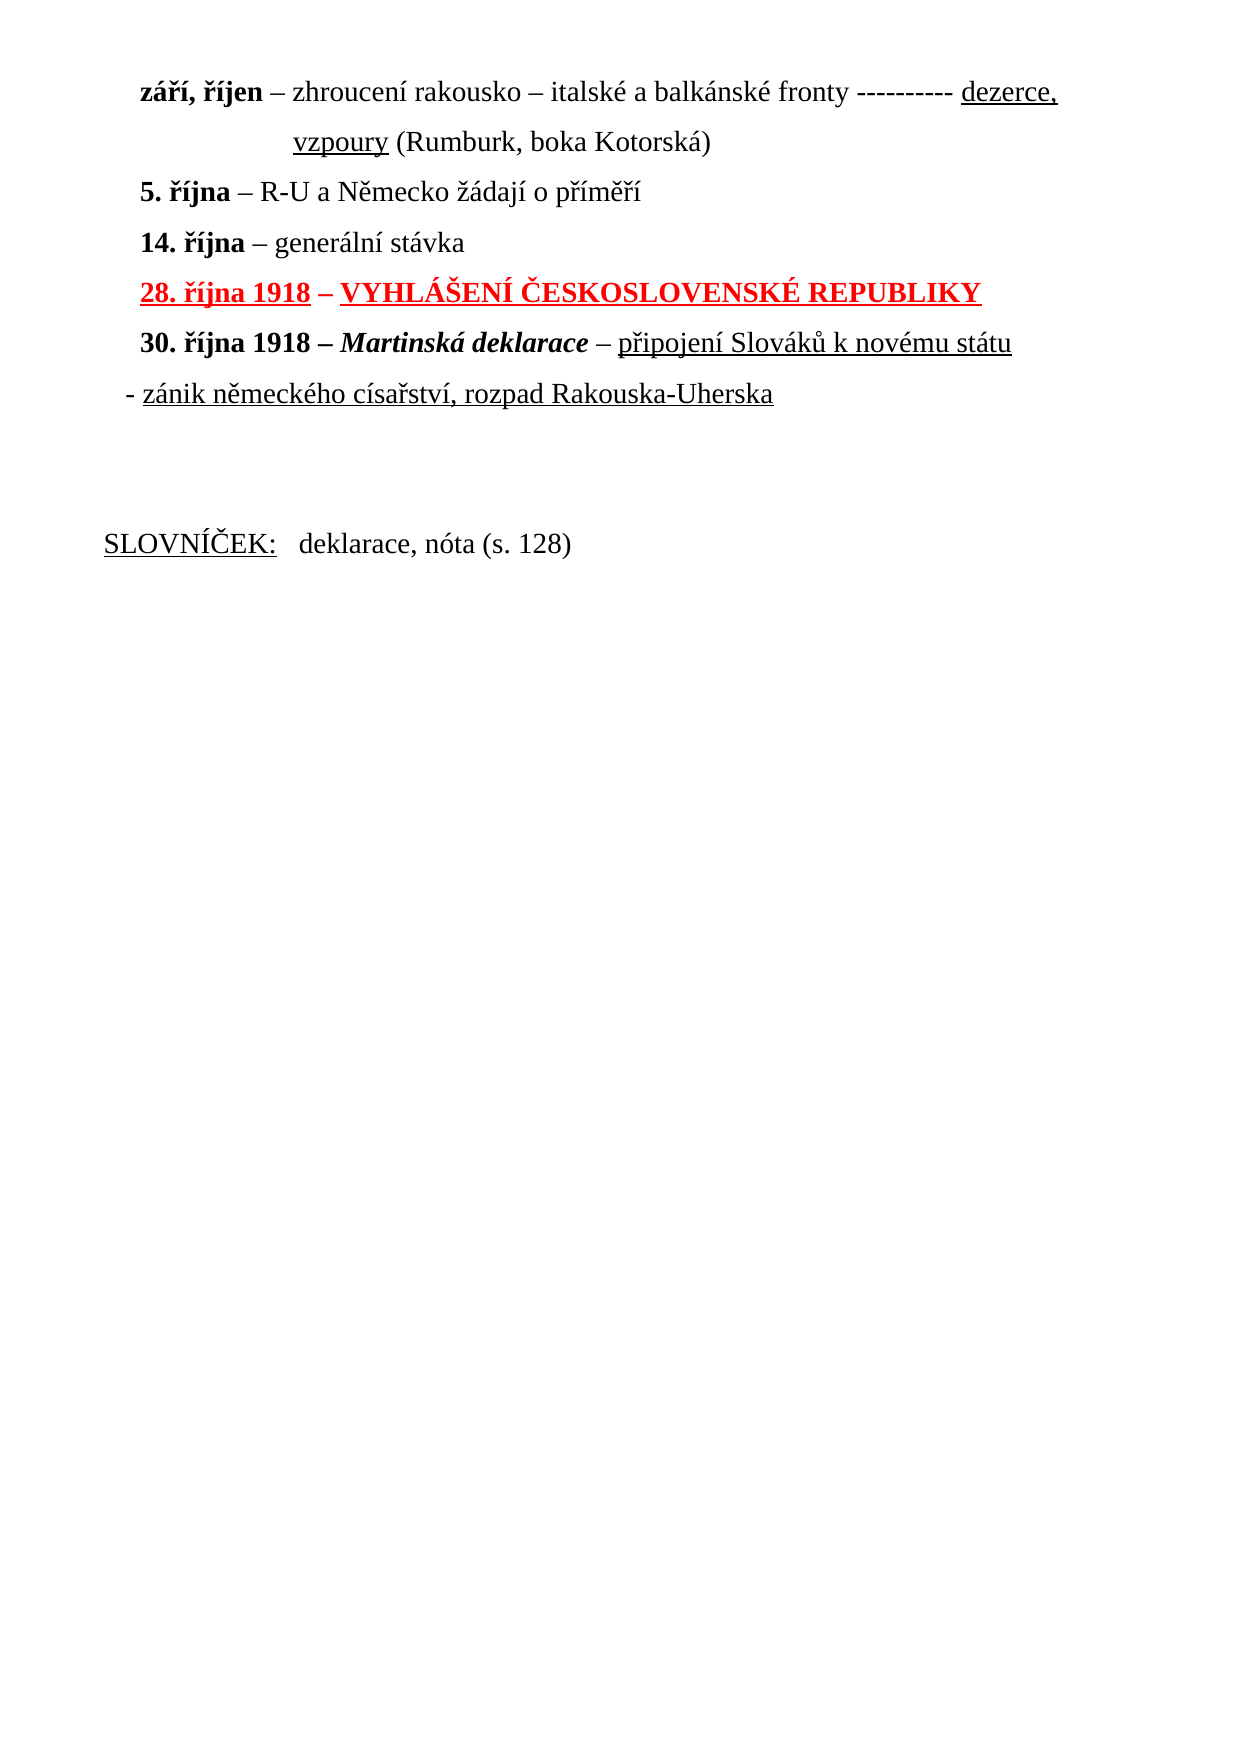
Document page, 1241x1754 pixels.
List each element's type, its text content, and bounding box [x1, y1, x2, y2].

text 14. října – generální stávka [103, 225, 1152, 258]
text 30. října 1918 – Martinská deklarace – připojení Slováků k novému státu [103, 325, 1152, 359]
text 5. října – R-U a Německo žádají o příměří [103, 174, 1152, 208]
text - zánik německého císařství, rozpad Rakouska-Uherska [103, 376, 1152, 409]
text vzpoury (Rumburk, boka Kotorská) [103, 124, 1152, 158]
text září, říjen – zhroucení rakousko – italské a balkánské fronty ---------- dezerce, [103, 74, 1152, 107]
text SLOVNÍČEK: deklarace, nóta (s. 128) [103, 527, 1152, 560]
text 28. října 1918 – VYHLÁŠENÍ ČESKOSLOVENSKÉ REPUBLIKY [103, 275, 1152, 309]
